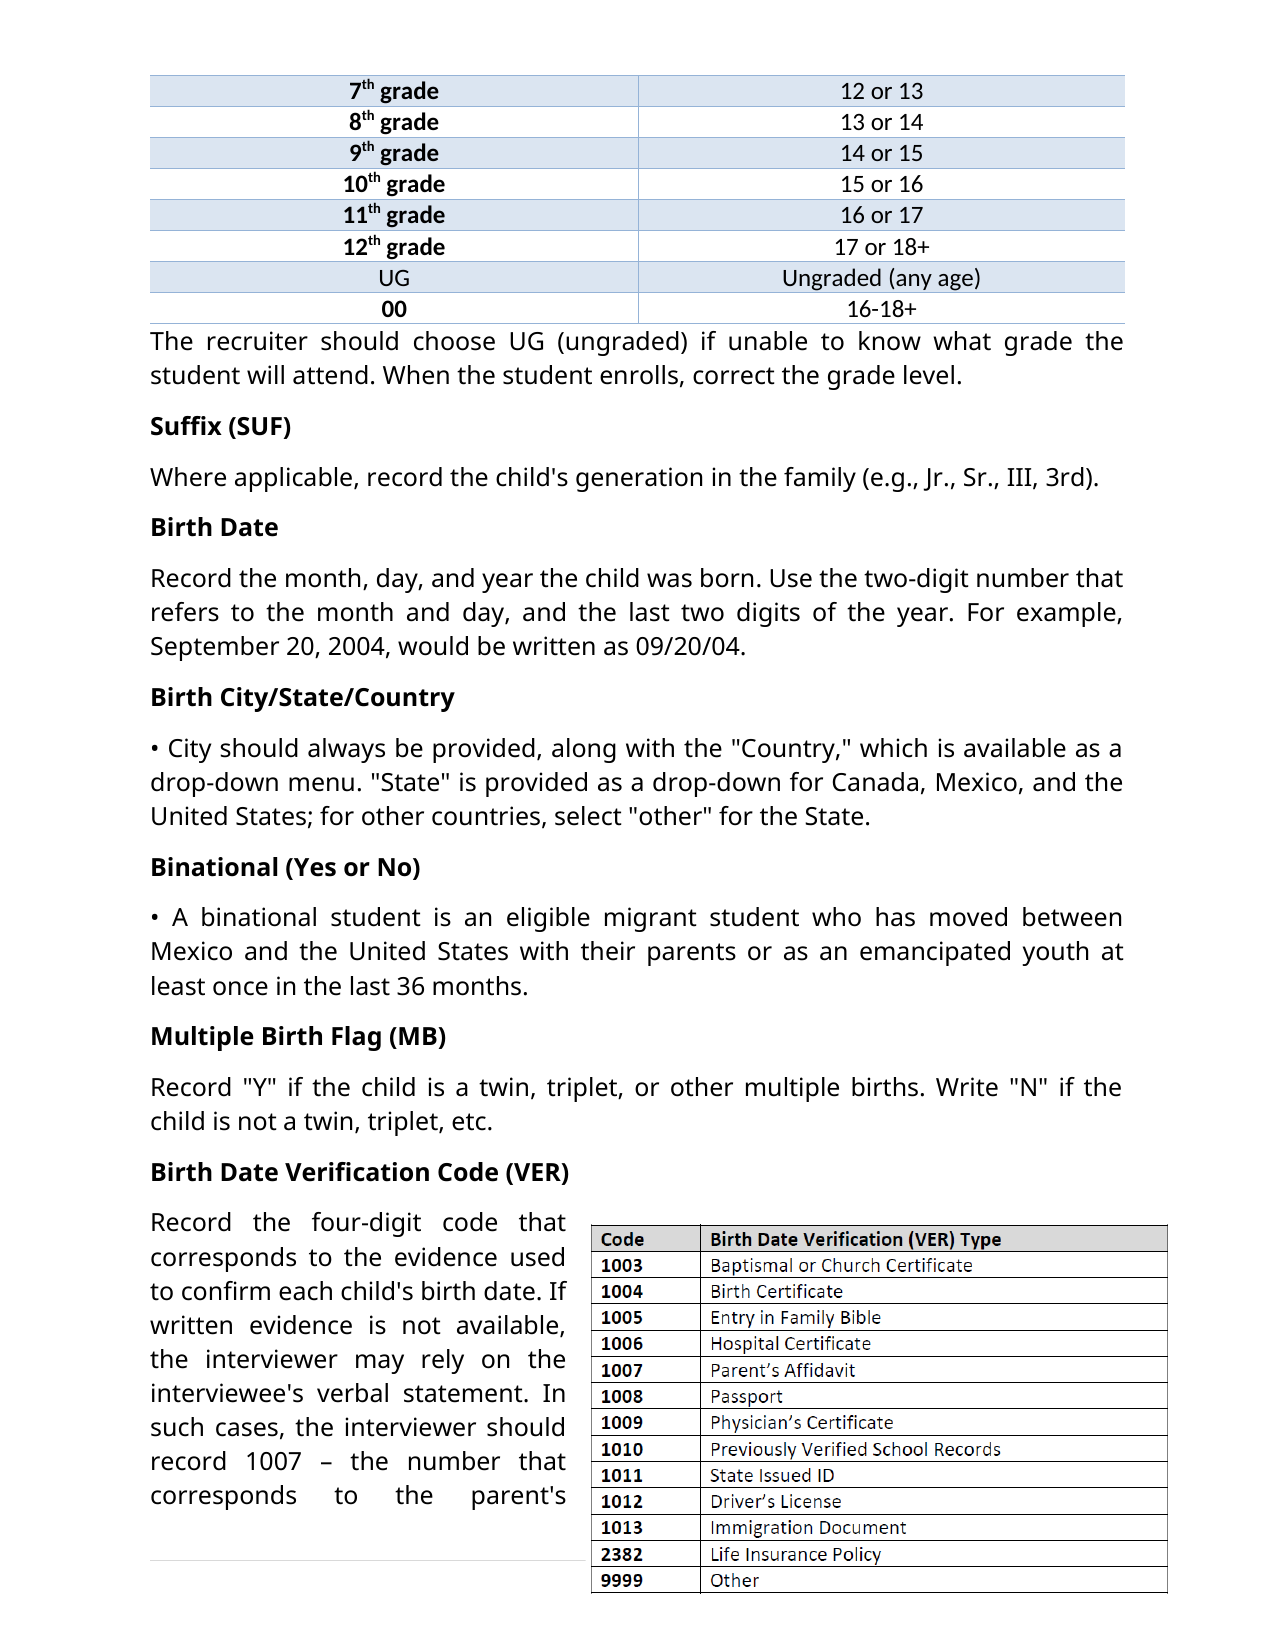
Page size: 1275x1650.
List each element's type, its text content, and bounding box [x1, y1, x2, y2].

text Birth City/State/Country [150, 680, 1125, 714]
text Record the month, day, and year the child was born. Use the two-digit number that refers to the month and day, and the last two digits of the year. For example, September 20, 2004, would be written as 09/20/04. [150, 561, 1125, 663]
text Record "Y" if the child is a twin, triplet, or other multiple births. Write "N" if the child is not a twin, triplet, etc. [150, 1069, 1125, 1138]
text Birth Date Verification Code (VER) [150, 1154, 1125, 1188]
table_cell 13 or 14 [639, 107, 1125, 137]
table_cell UG [150, 262, 638, 292]
table_cell 12th grade [150, 231, 638, 261]
text Where applicable, record the child's generation in the family (e.g., Jr., Sr., III, 3rd). [150, 459, 1125, 493]
table_cell 9th grade [150, 138, 638, 168]
table_cell 00 [150, 293, 638, 323]
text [150, 1205, 1125, 1512]
table_cell 10th grade [150, 169, 638, 199]
table_cell 17 or 18+ [639, 231, 1125, 261]
text • A binational student is an eligible migrant student who has moved between Mexico and the United States with their parents or as an emancipated youth at least once in the last 36 months. [150, 900, 1125, 1002]
table_cell 12 or 13 [639, 76, 1125, 106]
table_cell 7th grade [150, 76, 638, 106]
table_cell Ungraded (any age) [639, 262, 1125, 292]
table_cell 16 or 17 [639, 200, 1125, 230]
table_cell 16-18+ [639, 293, 1125, 323]
table_cell 15 or 16 [639, 169, 1125, 199]
table_cell 14 or 15 [639, 138, 1125, 168]
text Binational (Yes or No) [150, 849, 1125, 883]
text Multiple Birth Flag (MB) [150, 1019, 1125, 1053]
table_cell 11th grade [150, 200, 638, 230]
text Birth Date [150, 510, 1125, 544]
text The recruiter should choose UG (ungraded) if unable to know what grade the student will attend. When the student enrolls, correct the grade level. [150, 324, 1125, 392]
text Suffix (SUF) [150, 409, 1125, 443]
text • City should always be provided, along with the "Country," which is available as a drop-down menu. "State" is provided as a drop-down for Canada, Mexico, and the United States; for other countries, select "other" for the State. [150, 730, 1125, 833]
picture [585, 1221, 1169, 1596]
table_cell 8th grade [150, 107, 638, 137]
